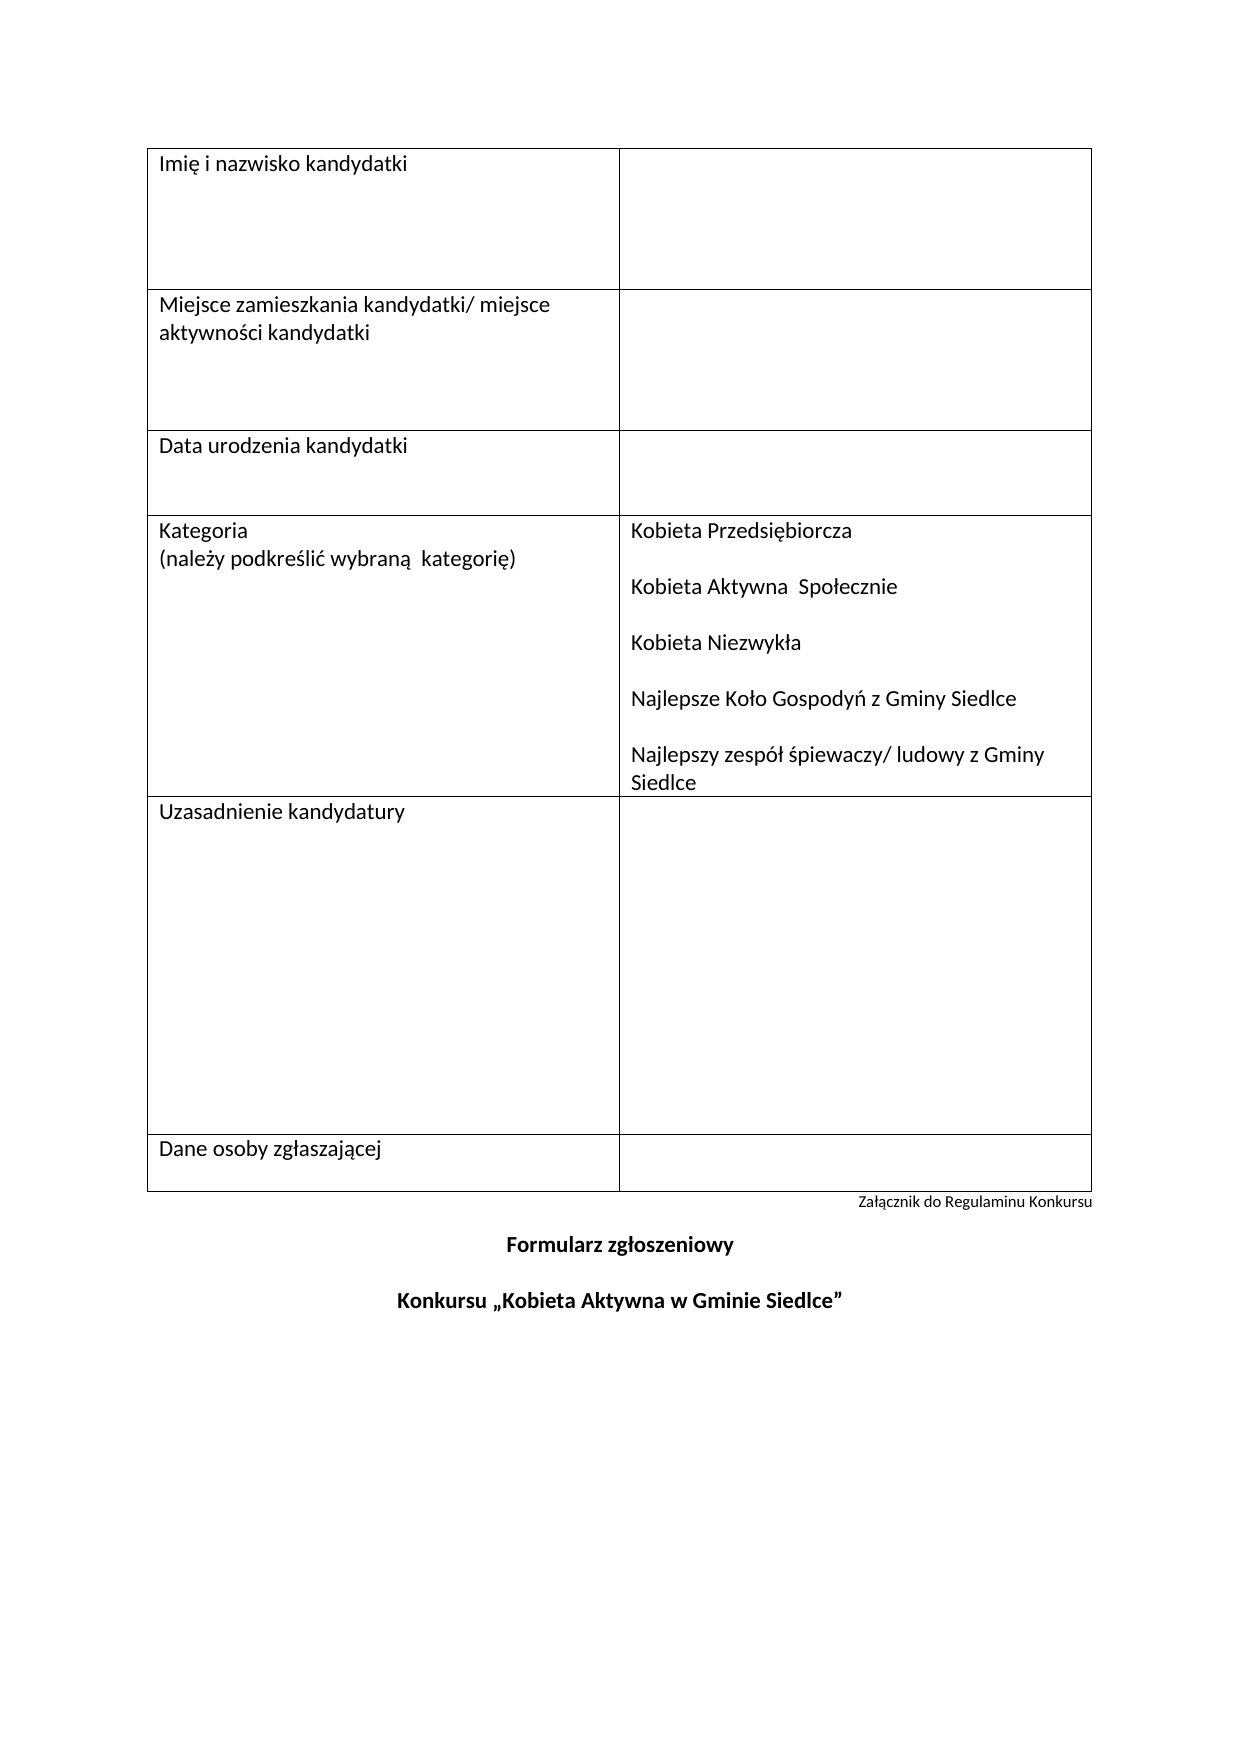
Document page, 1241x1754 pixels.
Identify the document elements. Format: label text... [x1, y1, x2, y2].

table_cell [620, 1135, 1091, 1191]
table_header Imię i nazwisko kandydatki [148, 149, 619, 289]
table_cell [620, 797, 1091, 1133]
table_header [620, 149, 1091, 289]
table_cell Data urodzenia kandydatki [148, 431, 619, 515]
text Formularz zgłoszeniowy [148, 1230, 1093, 1258]
table_cell [620, 431, 1091, 515]
table_cell Uzasadnienie kandydatury [148, 797, 619, 1133]
table_cell Miejsce zamieszkania kandydatki/ miejsce aktywności kandydatki [148, 290, 619, 430]
table_cell Kobieta Przedsiębiorcza Kobieta Aktywna Społecznie Kobieta Niezwykła Najlepsze Koło Gospodyń z Gminy Siedlce Najlepszy zespół śpiewaczy/ ludowy z Gminy Siedlce [620, 516, 1091, 796]
table_cell [620, 290, 1091, 430]
table_cell Dane osoby zgłaszającej [148, 1135, 619, 1191]
text Konkursu „Kobieta Aktywna w Gminie Siedlce” [148, 1286, 1093, 1314]
text Załącznik do Regulaminu Konkursu [148, 1192, 1093, 1212]
table_cell Kategoria (należy podkreślić wybraną kategorię) [148, 516, 619, 796]
